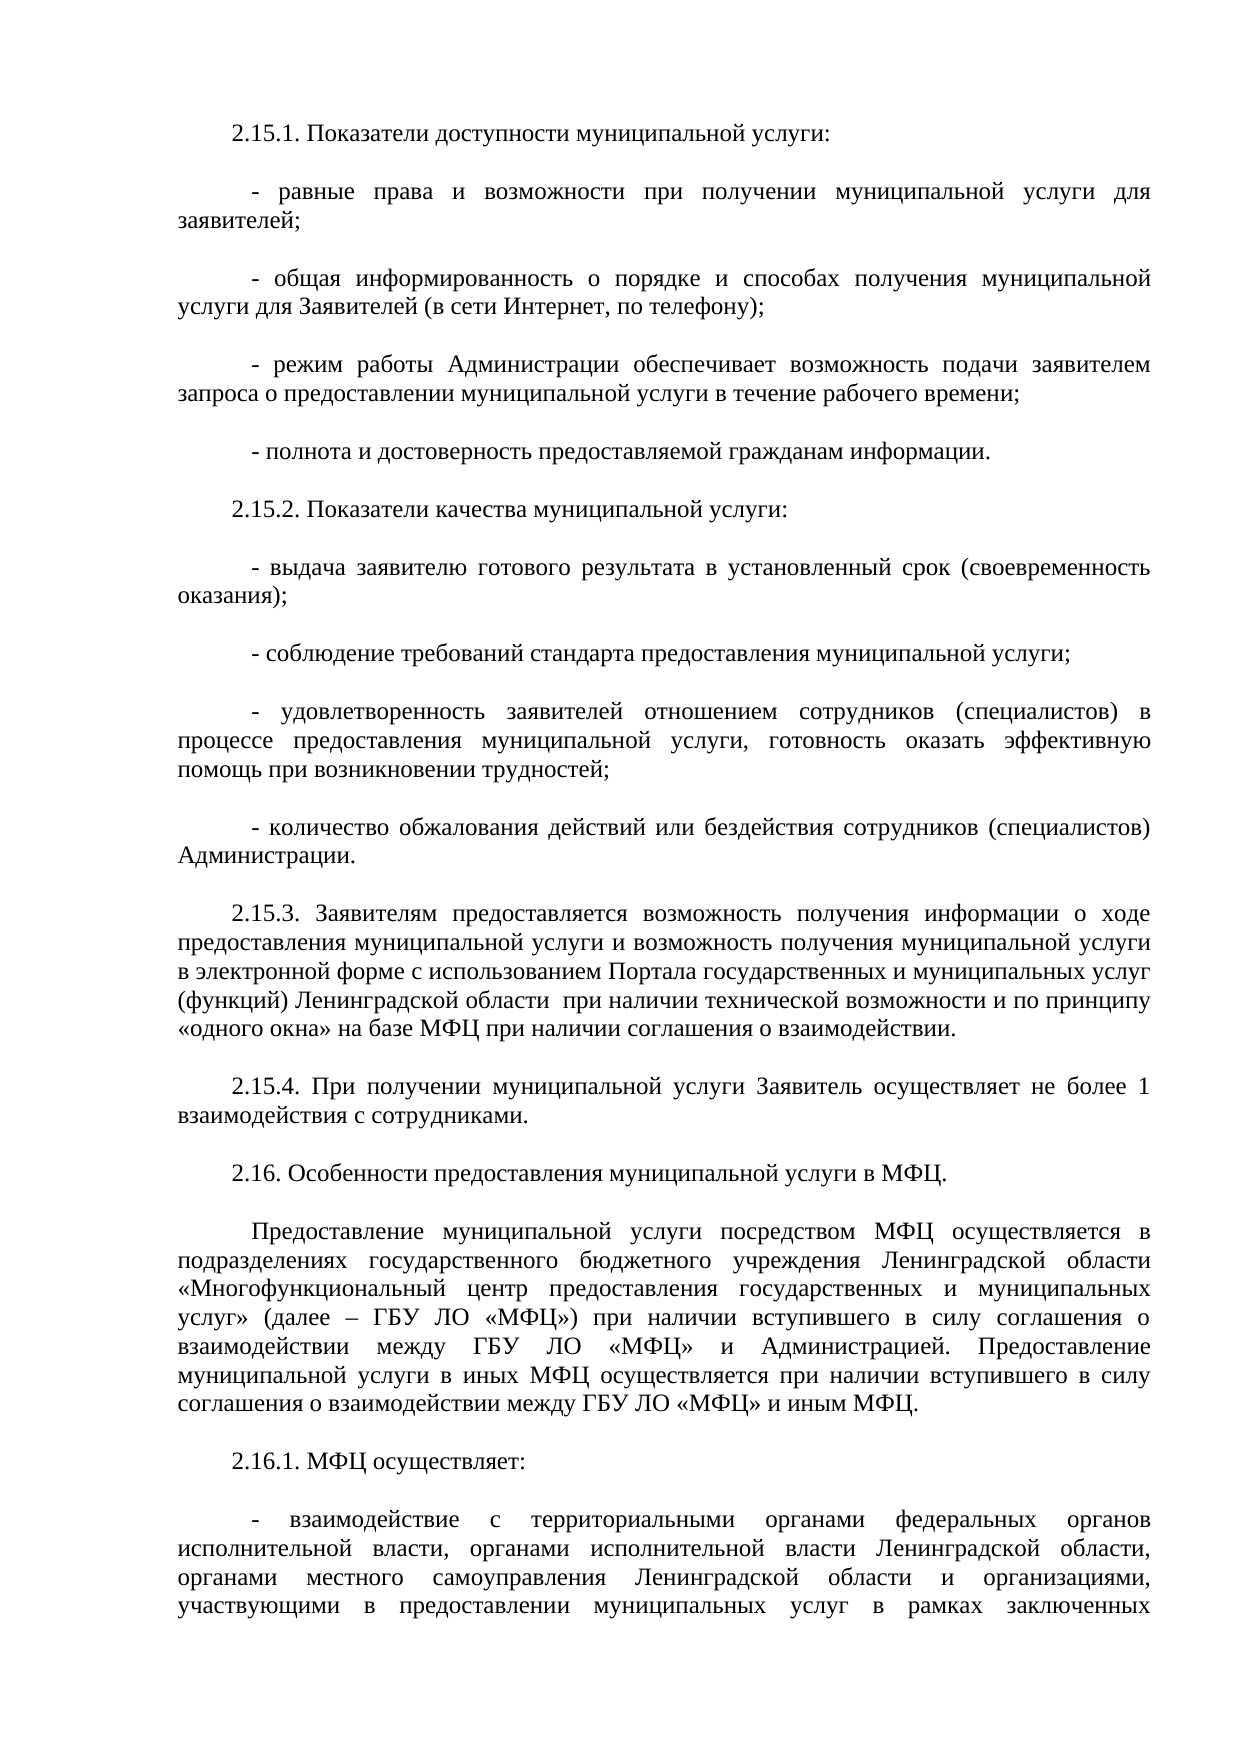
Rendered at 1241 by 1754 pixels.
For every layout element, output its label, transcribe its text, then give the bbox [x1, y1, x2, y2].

text - полнота и достоверность предоставляемой гражданам информации. [177, 436, 1152, 465]
text 2.15.3. Заявителям предоставляется возможность получения информации о ходе предоставления муниципальной услуги и возможность получения муниципальной услуги в электронной форме с использованием Портала государственных и муниципальных услуг (функций) Ленинградской области при наличии технической возможности и по принципу «одного окна» на базе МФЦ при наличии соглашения о взаимодействии. [177, 898, 1152, 1042]
text - количество обжалования действий или бездействия сотрудников (специалистов) Администрации. [177, 812, 1152, 869]
text - равные права и возможности при получении муниципальной услуги для заявителей; [177, 176, 1152, 233]
text 2.15.2. Показатели качества муниципальной услуги: [177, 494, 1152, 523]
text - соблюдение требований стандарта предоставления муниципальной услуги; [177, 638, 1152, 667]
text - режим работы Администрации обеспечивает возможность подачи заявителем запроса о предоставлении муниципальной услуги в течение рабочего времени; [177, 349, 1152, 407]
text - удовлетворенность заявителей отношением сотрудников (специалистов) в процессе предоставления муниципальной услуги, готовность оказать эффективную помощь при возникновении трудностей; [177, 696, 1152, 783]
text 2.15.1. Показатели доступности муниципальной услуги: [177, 118, 1152, 147]
text 2.15.4. При получении муниципальной услуги Заявитель осуществляет не более 1 взаимодействия с сотрудниками. [177, 1071, 1152, 1129]
text Предоставление муниципальной услуги посредством МФЦ осуществляется в подразделениях государственного бюджетного учреждения Ленинградской области «Многофункциональный центр предоставления государственных и муниципальных услуг» (далее – ГБУ ЛО «МФЦ») при наличии вступившего в силу соглашения о взаимодействии между ГБУ ЛО «МФЦ» и Администрацией. Предоставление муниципальной услуги в иных МФЦ осуществляется при наличии вступившего в силу соглашения о взаимодействии между ГБУ ЛО «МФЦ» и иным МФЦ. [177, 1216, 1152, 1417]
text - выдача заявителю готового результата в установленный срок (своевременность оказания); [177, 552, 1152, 609]
text - общая информированность о порядке и способах получения муниципальной услуги для Заявителей (в сети Интернет, по телефону); [177, 263, 1152, 320]
text 2.16.1. МФЦ осуществляет: [177, 1446, 1152, 1475]
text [177, 1504, 1152, 1619]
text 2.16. Особенности предоставления муниципальной услуги в МФЦ. [177, 1158, 1152, 1187]
